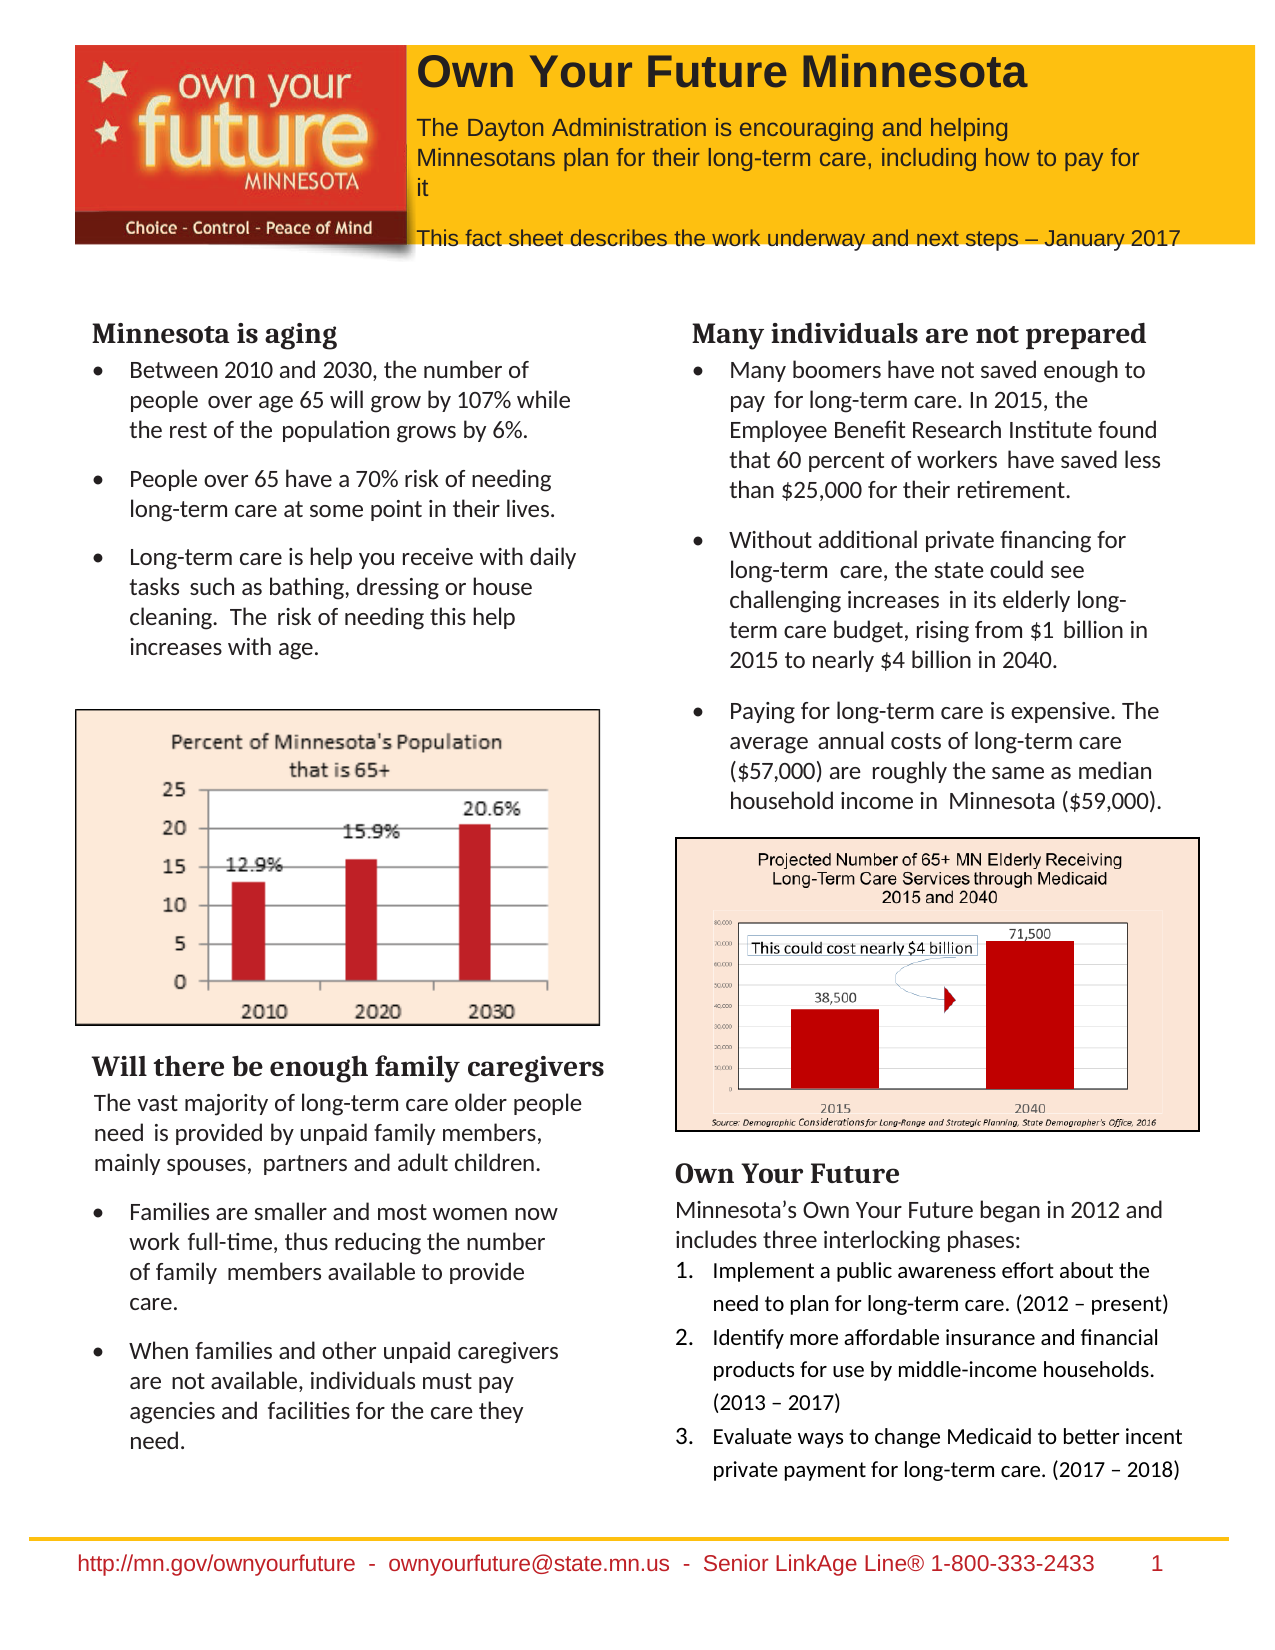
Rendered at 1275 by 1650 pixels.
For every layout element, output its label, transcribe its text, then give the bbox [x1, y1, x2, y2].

picture [677, 839, 1198, 1130]
list Many boomers have not saved enough to pay for long-term care. In 2015, the Employee Benefit Research Institute found that 60 percent of workers have saved less than $25,000 for their retirement. [692, 354, 1172, 504]
list When families and other unpaid caregivers are not available, individuals must pay agencies and facilities for the care they need. [92, 1335, 560, 1455]
list Identify more affordable insurance and financial products for use by middle-income households. (2013 – 2017) [675, 1321, 1200, 1416]
text Own Your Future [675, 1157, 1200, 1190]
list Between 2010 and 2030, the number of people over age 65 will grow by 107% while the rest of the population grows by 6%. [92, 354, 592, 444]
text Many individuals are not prepared [692, 317, 1200, 350]
picture [75, 709, 600, 1026]
text Will there be enough family caregivers [92, 1051, 619, 1084]
list Families are smaller and most women now work full-time, thus reducing the number of family members available to provide care. [92, 1196, 564, 1316]
text Minnesota’s Own Your Future began in 2012 and includes three interlocking phases: [675, 1194, 1170, 1254]
list Without additional private financing for long-term care, the state could see challenging increases in its elderly long-term care budget, rising from $1 billion in 2015 to nearly $4 billion in 2040. [692, 525, 1170, 675]
list People over 65 have a 70% risk of needing long-term care at some point in their lives. [92, 463, 600, 523]
list Paying for long-term care is expensive. The average annual costs of long-term care ($57,000) are roughly the same as median household income in Minnesota ($59,000). [692, 696, 1181, 816]
list Long-term care is help you receive with daily tasks such as bathing, dressing or house cleaning. The risk of needing this help increases with age. [92, 541, 584, 661]
picture [75, 45, 416, 262]
text Minnesota is aging [92, 317, 600, 350]
list Evaluate ways to change Medicaid to better incent private payment for long-term care. (2017 – 2018) [675, 1420, 1200, 1483]
text The vast majority of long-term care older people need is provided by unpaid family members, mainly spouses, partners and adult children. [94, 1088, 600, 1178]
list Implement a public awareness effort about the need to plan for long-term care. (2012 – present) [675, 1254, 1200, 1317]
